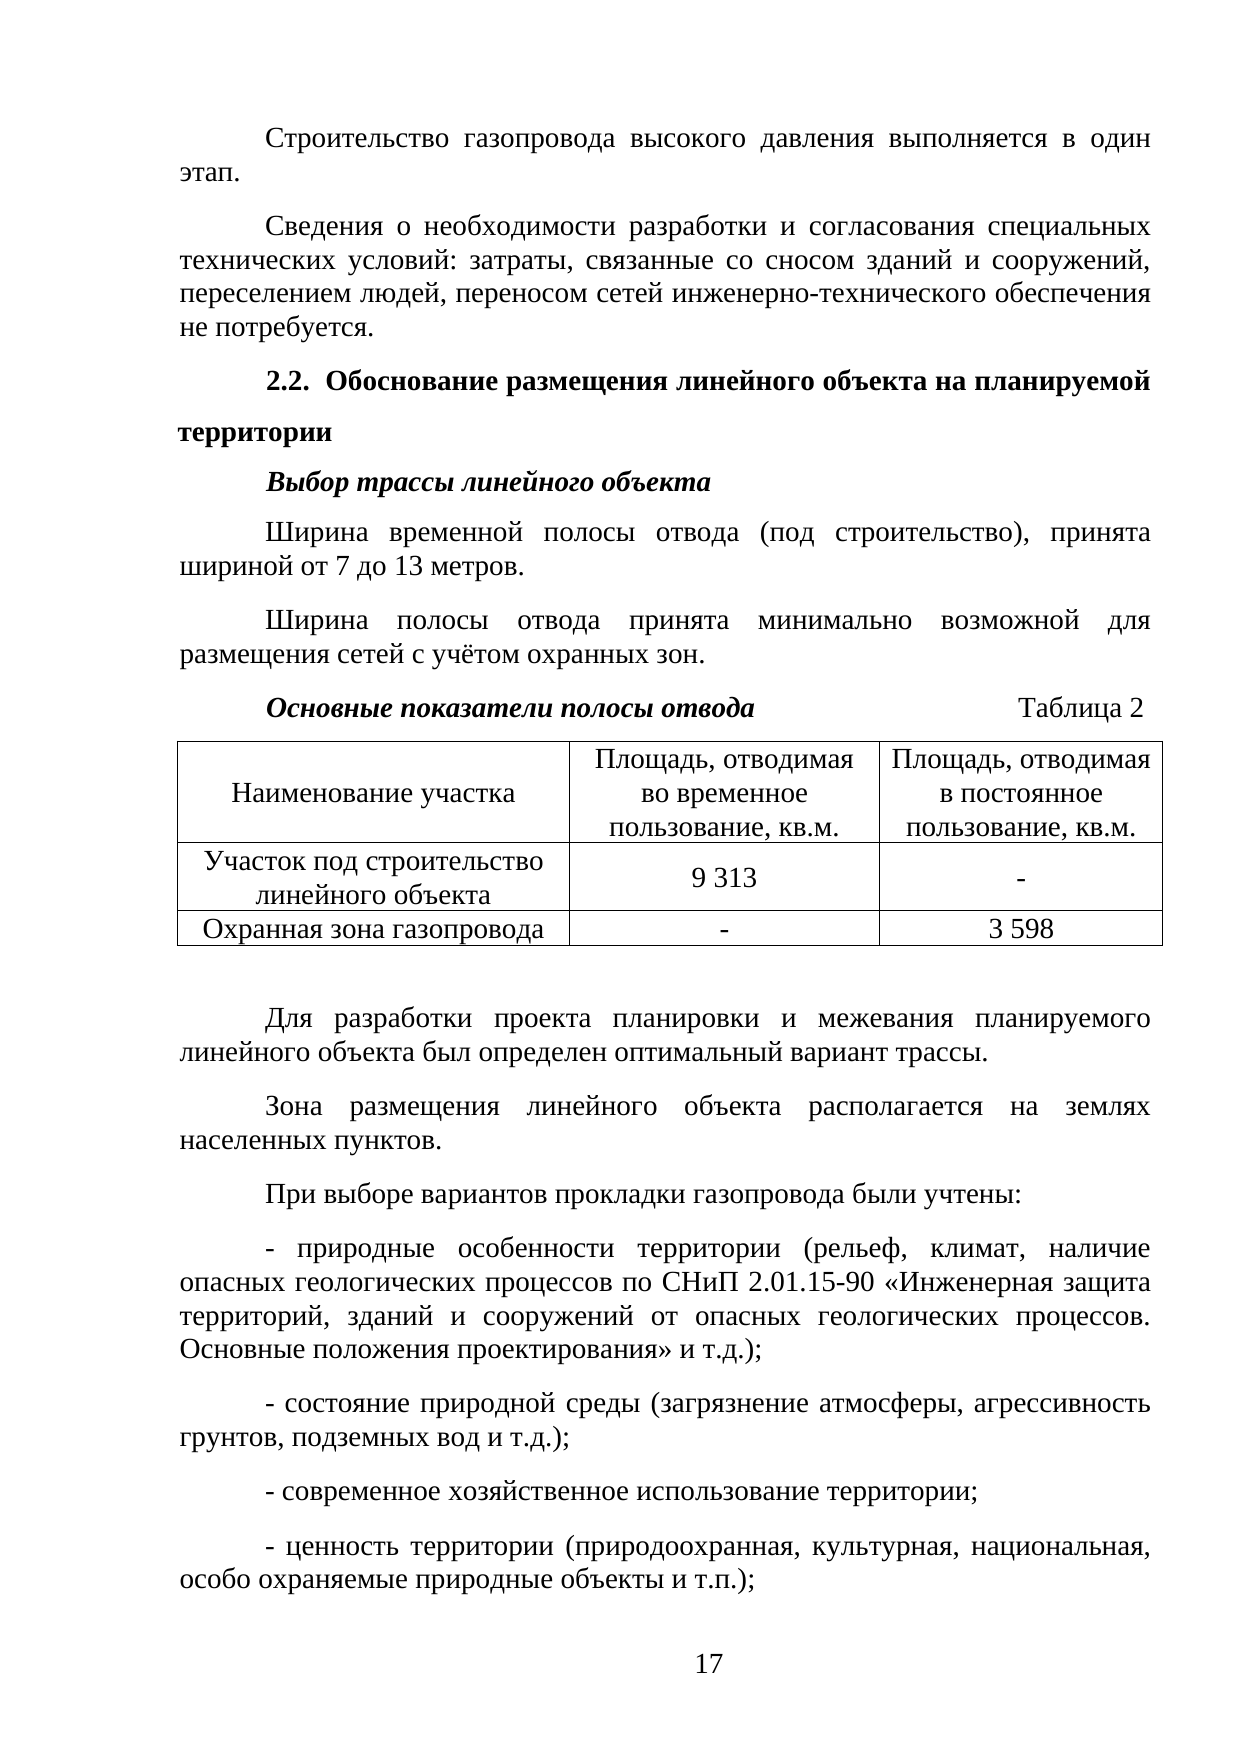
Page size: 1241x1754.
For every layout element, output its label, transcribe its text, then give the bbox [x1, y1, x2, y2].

text Ширина временной полосы отвода (под строительство), принята шириной от 7 до 13 метров. [179, 514, 1152, 582]
text - ценность территории (природоохранная, культурная, национальная, особо охраняемые природные объекты и т.п.); [179, 1528, 1152, 1595]
table_cell - [880, 843, 1162, 910]
text - состояние природной среды (загрязнение атмосферы, агрессивность грунтов, подземных вод и т.д.); [179, 1386, 1152, 1453]
text - природные особенности территории (рельеф, климат, наличие опасных геологических процессов по СНиП 2.01.15-90 «Инженерная защита территорий, зданий и сооружений от опасных геологических процессов. Основные положения проектирования» и т.д.); [179, 1231, 1152, 1365]
table_header Площадь, отводимая во временное пользование, кв.м. [570, 742, 879, 842]
text Для разработки проекта планировки и межевания планируемого линейного объекта был определен оптимальный вариант трассы. [179, 1000, 1152, 1067]
text Строительство газопровода высокого давления выполняется в один этап. [179, 121, 1152, 188]
text - современное хозяйственное использование территории; [179, 1473, 1152, 1507]
text Сведения о необходимости разработки и согласования специальных технических условий: затраты, связанные со сносом зданий и сооружений, переселением людей, переносом сетей инженерно-технического обеспечения не потребуется. [179, 208, 1152, 343]
text При выборе вариантов прокладки газопровода были учтены: [179, 1176, 1152, 1210]
text Зона размещения линейного объекта располагается на землях населенных пунктов. [179, 1088, 1152, 1155]
text Выбор трассы линейного объекта [177, 464, 1152, 498]
text Ширина полосы отвода принята минимально возможной для размещения сетей с учётом охранных зон. [179, 602, 1152, 669]
text 2.2. Обоснование размещения линейного объекта на планируемой территории [177, 363, 1152, 447]
table_header Площадь, отводимая в постоянное пользование, кв.м. [880, 742, 1162, 842]
table_header Наименование участка [178, 742, 569, 842]
text Основные показатели полосы отвода Таблица 2 [177, 690, 1152, 724]
table_cell - [570, 911, 879, 945]
table_cell Охранная зона газопровода [178, 911, 569, 945]
table_cell Участок под строительство линейного объекта [178, 843, 569, 910]
table_cell 3 598 [880, 911, 1162, 945]
table_cell 9 313 [570, 843, 879, 910]
